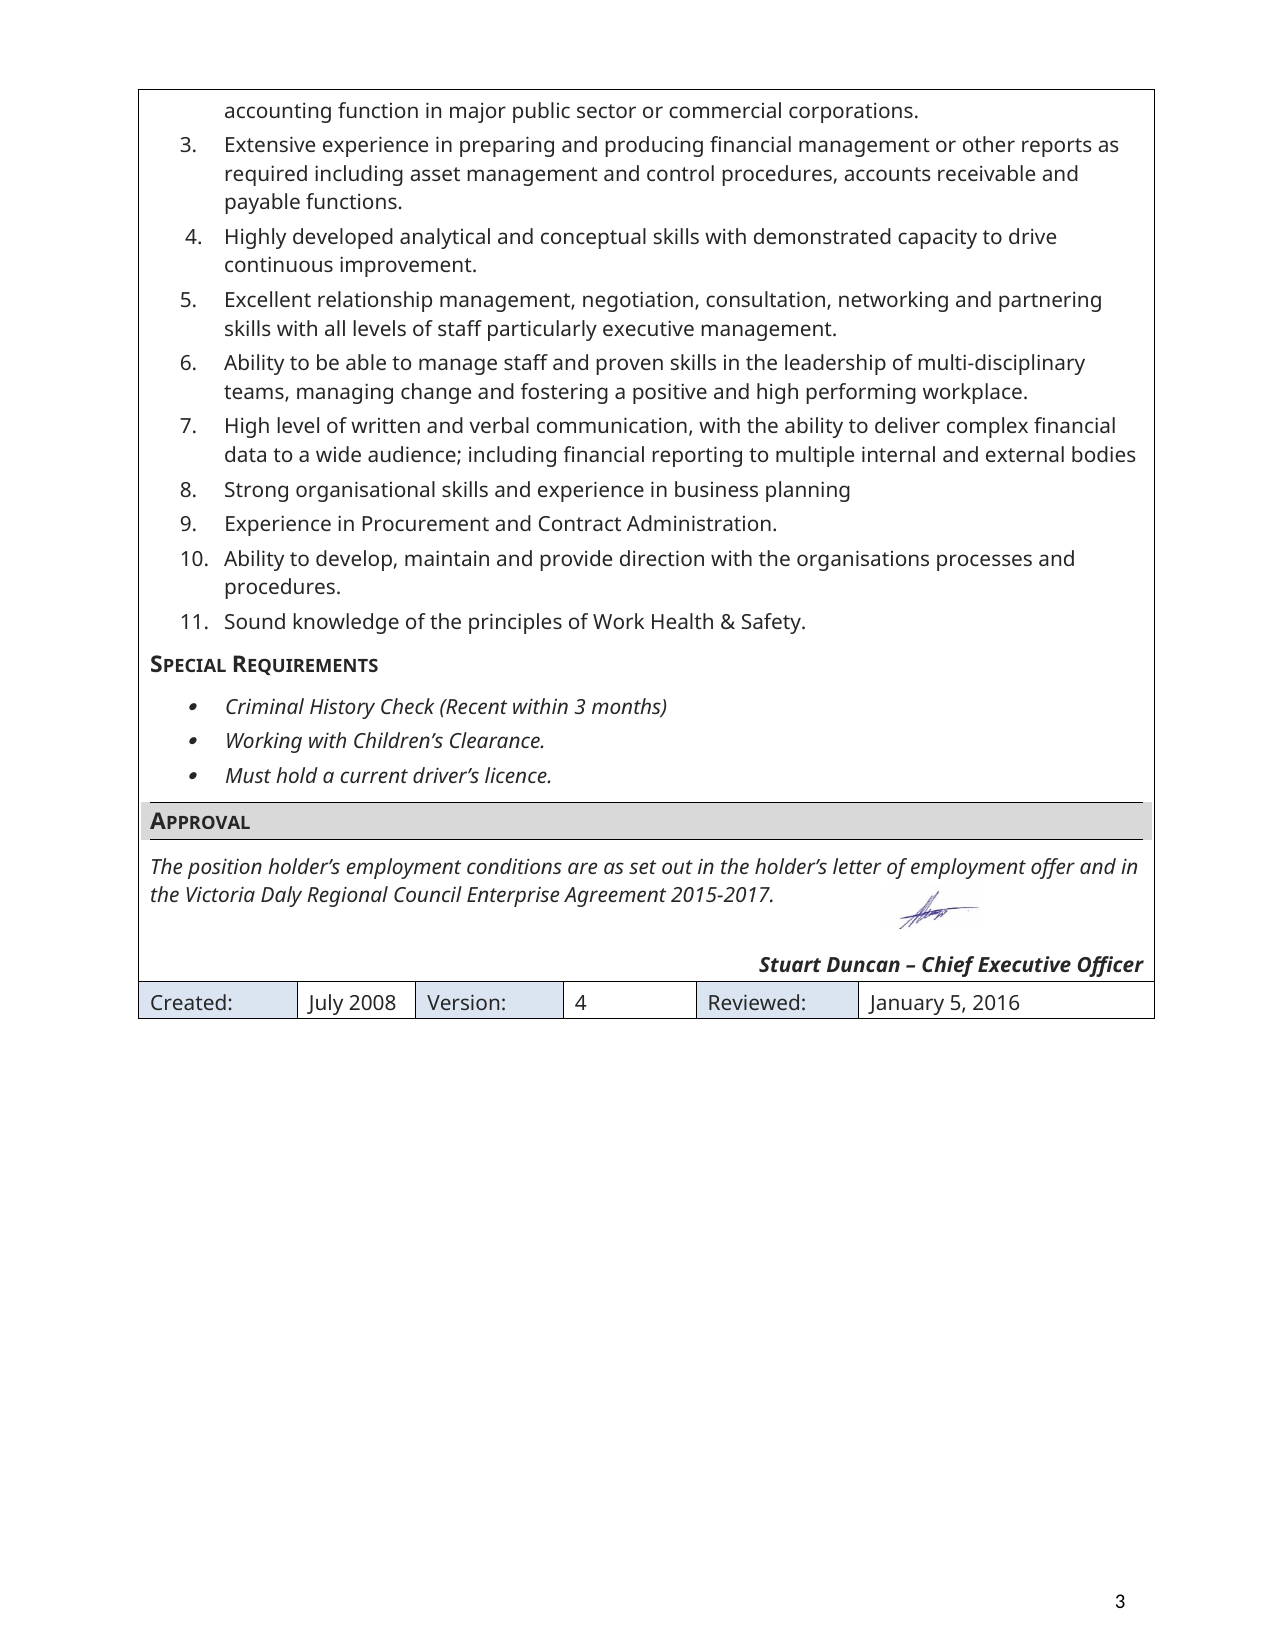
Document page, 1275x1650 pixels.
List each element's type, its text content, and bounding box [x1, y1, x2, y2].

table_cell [139, 90, 1154, 981]
table_cell Reviewed: [697, 982, 858, 1018]
table_cell 4 [564, 982, 696, 1018]
table_cell January 5, 2016 [859, 982, 1154, 1018]
table_cell Version: [416, 982, 563, 1018]
picture [884, 883, 982, 928]
table_cell July 2008 [298, 982, 415, 1018]
table_cell Created: [139, 982, 297, 1018]
